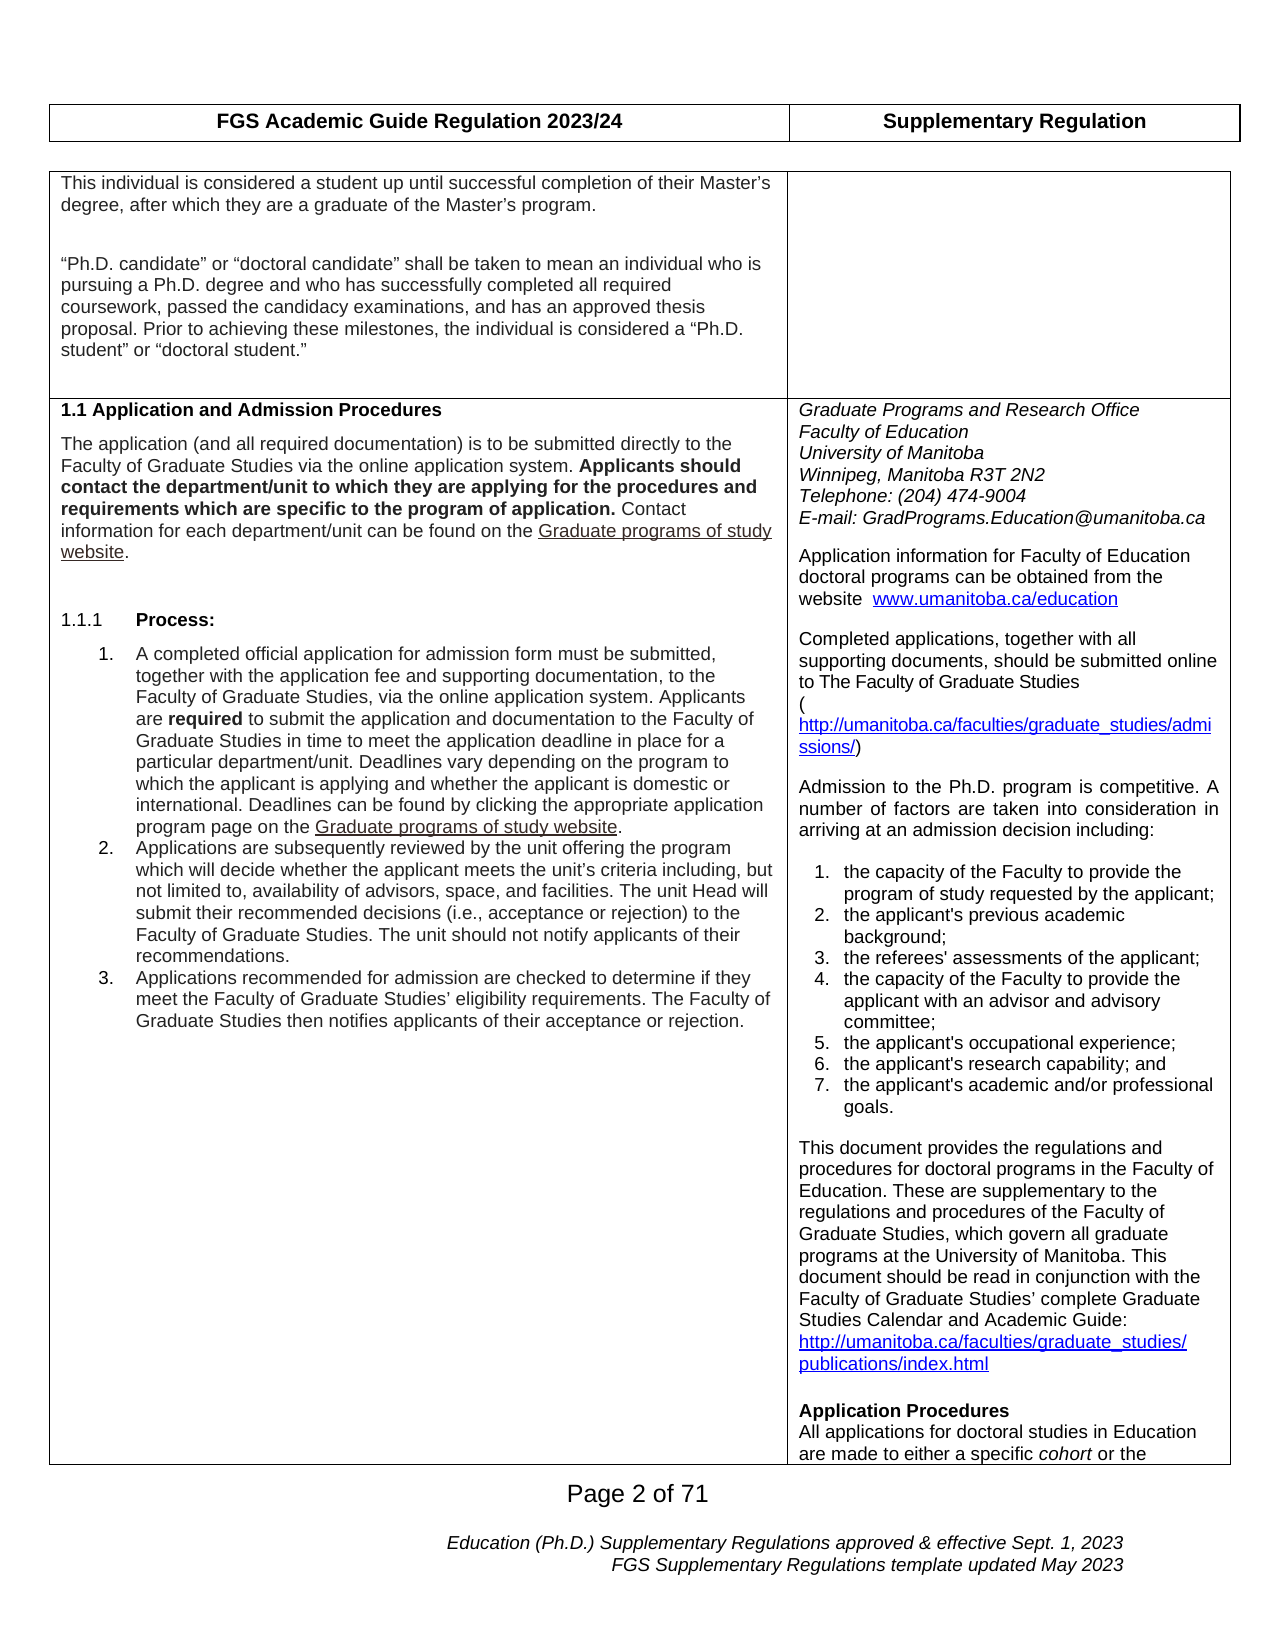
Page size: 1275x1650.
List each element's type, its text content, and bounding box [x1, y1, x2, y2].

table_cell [50, 399, 787, 1464]
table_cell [788, 399, 1230, 1464]
table_header [788, 172, 1230, 398]
